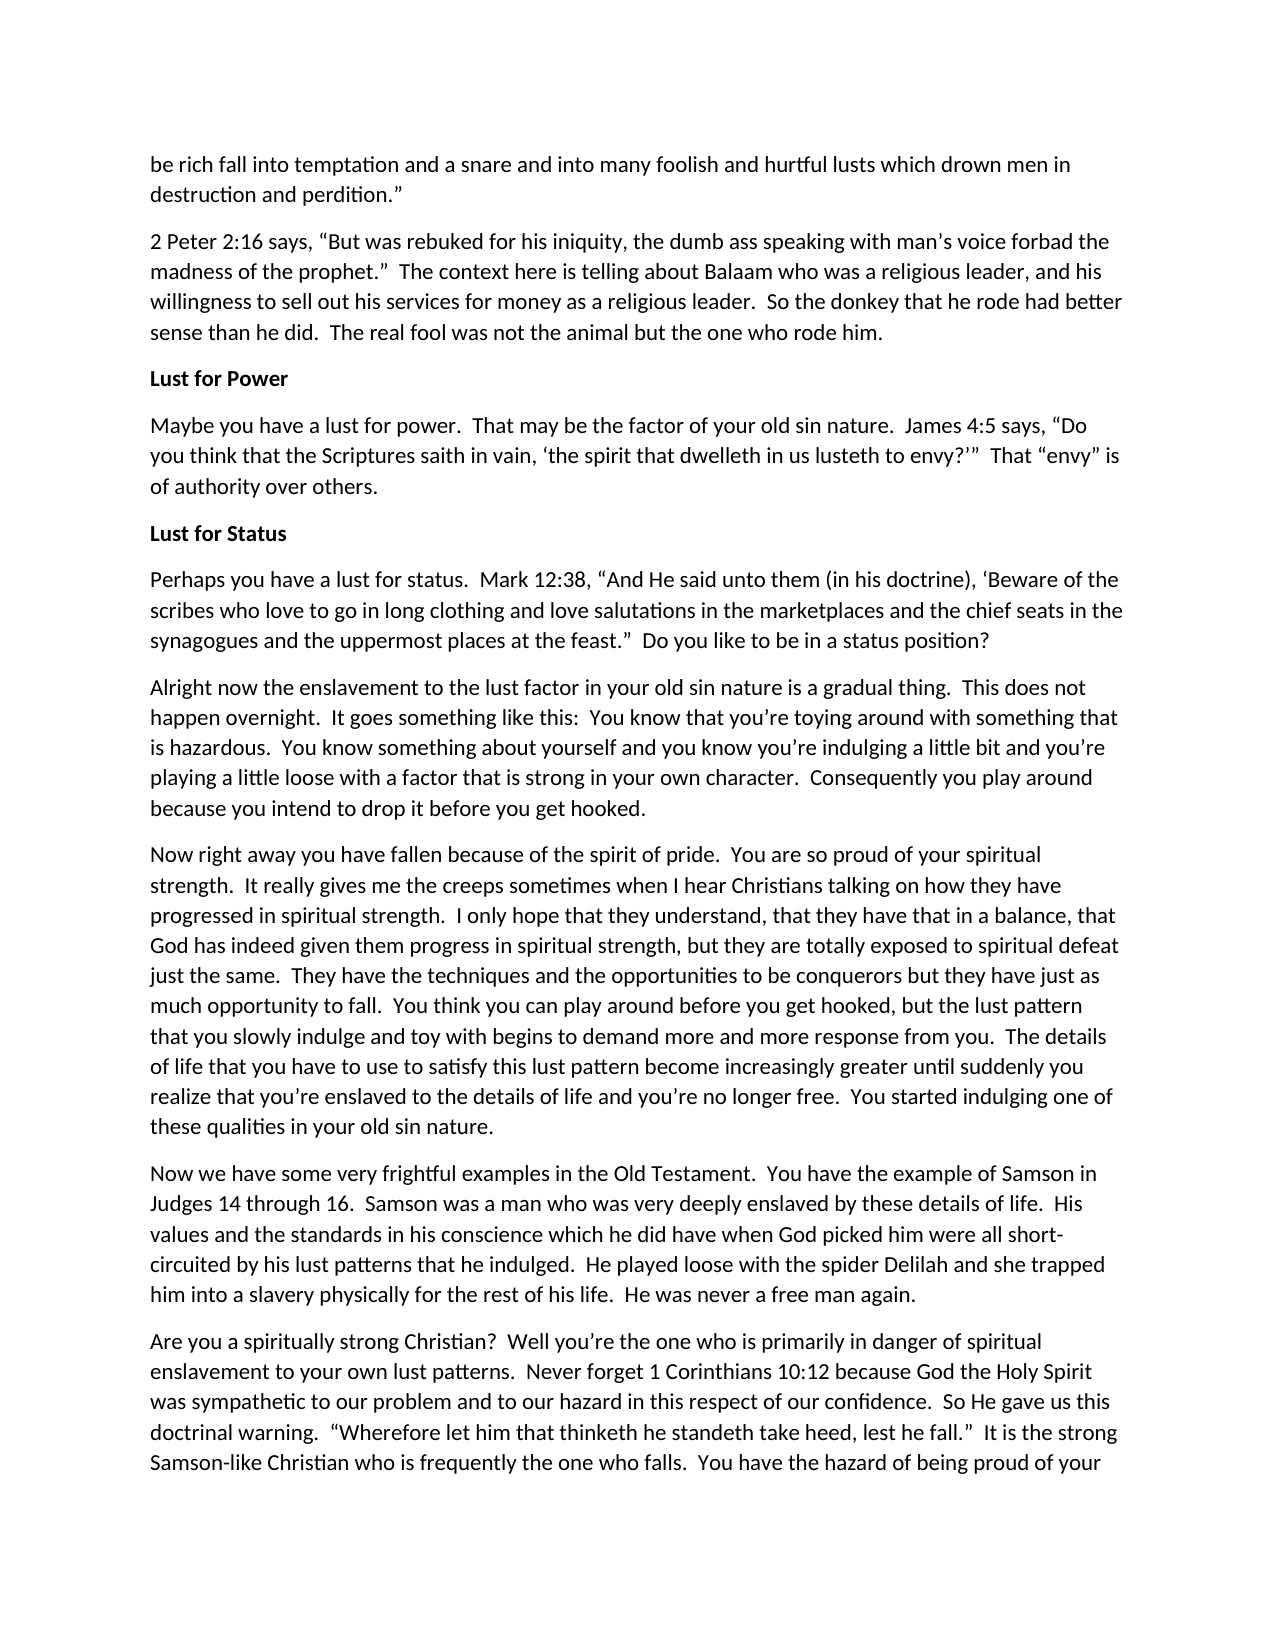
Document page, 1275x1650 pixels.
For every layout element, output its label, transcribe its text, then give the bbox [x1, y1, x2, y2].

text Alright now the enslavement to the lust factor in your old sin nature is a gradual thing. This does not happen overnight. It goes something like this: You know that you’re toying around with something that is hazardous. You know something about yourself and you know you’re indulging a little bit and you’re playing a little loose with a factor that is strong in your own character. Consequently you play around because you intend to drop it before you get hooked. [150, 673, 1125, 822]
text Now we have some very frightful examples in the Old Testament. You have the example of Samson in Judges 14 through 16. Samson was a man who was very deeply enslaved by these details of life. His values and the standards in his conscience which he did have when God picked him were all short-circuited by his lust patterns that he indulged. He played loose with the spider Delilah and she trapped him into a slavery physically for the rest of his life. He was never a free man again. [150, 1159, 1125, 1308]
text 2 Peter 2:16 says, “But was rebuked for his iniquity, the dumb ass speaking with man’s voice forbad the madness of the prophet.” The context here is telling about Balaam who was a religious leader, and his willingness to sell out his services for money as a religious leader. So the donkey that he rode had better sense than he did. The real fool was not the animal but the one who rode him. [150, 227, 1125, 346]
text Lust for Status [150, 519, 1125, 547]
text Lust for Power [150, 364, 1125, 393]
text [150, 1327, 1125, 1476]
text Now right away you have fallen because of the spirit of pride. You are so proud of your spiritual strength. It really gives me the creeps sometimes when I hear Christians talking on how they have progressed in spiritual strength. I only hope that they understand, that they have that in a balance, that God has indeed given them progress in spiritual strength, but they are totally exposed to spiritual defeat just the same. They have the techniques and the opportunities to be conquerors but they have just as much opportunity to fall. You think you can play around before you get hooked, but the lust pattern that you slowly indulge and toy with begins to demand more and more response from you. The details of life that you have to use to satisfy this lust pattern become increasingly greater until suddenly you realize that you’re enslaved to the details of life and you’re no longer free. You started indulging one of these qualities in your old sin nature. [150, 841, 1125, 1141]
text Perhaps you have a lust for status. Mark 12:38, “And He said unto them (in his doctrine), ‘Beware of the scribes who love to go in long clothing and love salutations in the marketplaces and the chief seats in the synagogues and the uppermost places at the feast.” Do you like to be in a status position? [150, 566, 1125, 654]
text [150, 150, 1125, 208]
text Maybe you have a lust for power. That may be the factor of your old sin nature. James 4:5 says, “Do you think that the Scriptures saith in vain, ‘the spirit that dwelleth in us lusteth to envy?’” That “envy” is of authority over others. [150, 411, 1125, 500]
